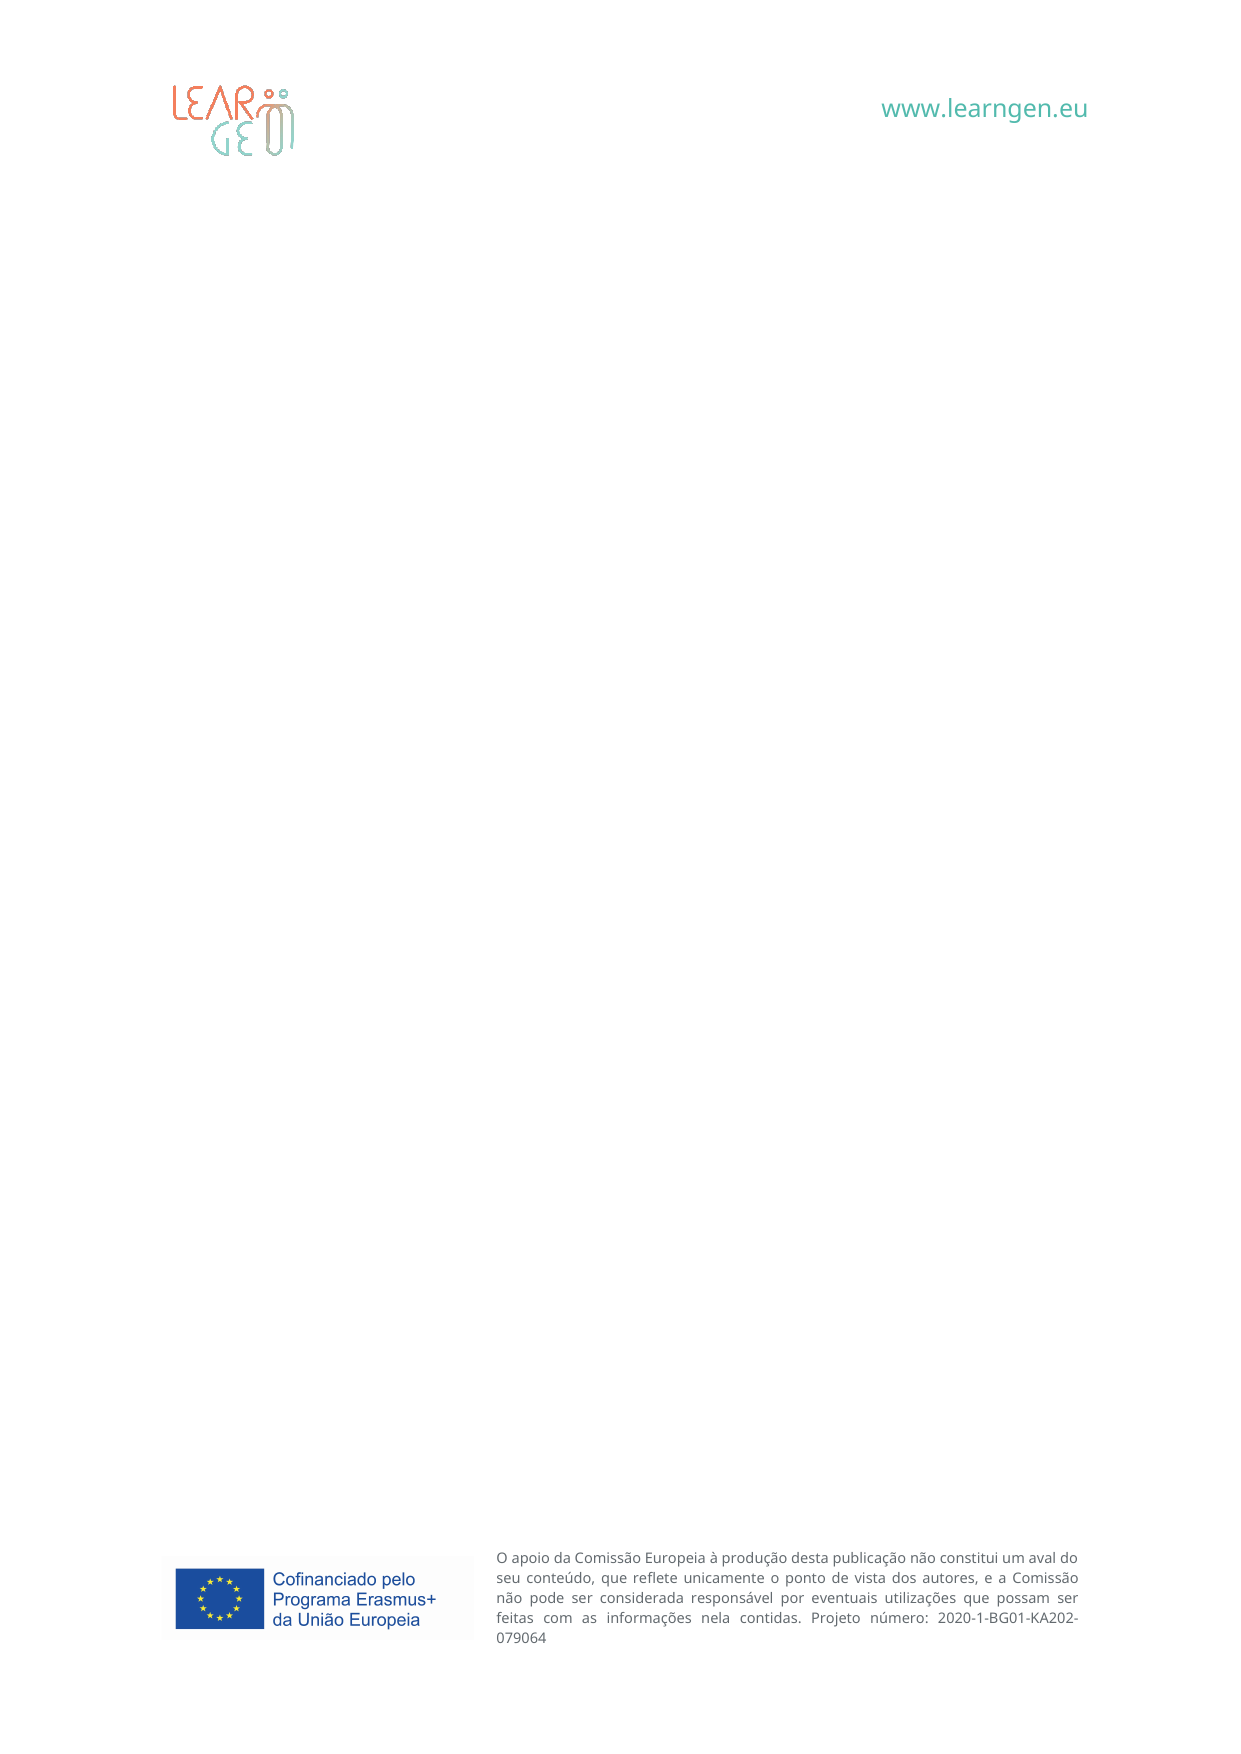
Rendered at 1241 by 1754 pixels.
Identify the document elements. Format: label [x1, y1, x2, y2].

picture [170, 81, 297, 160]
picture [161, 1556, 474, 1640]
